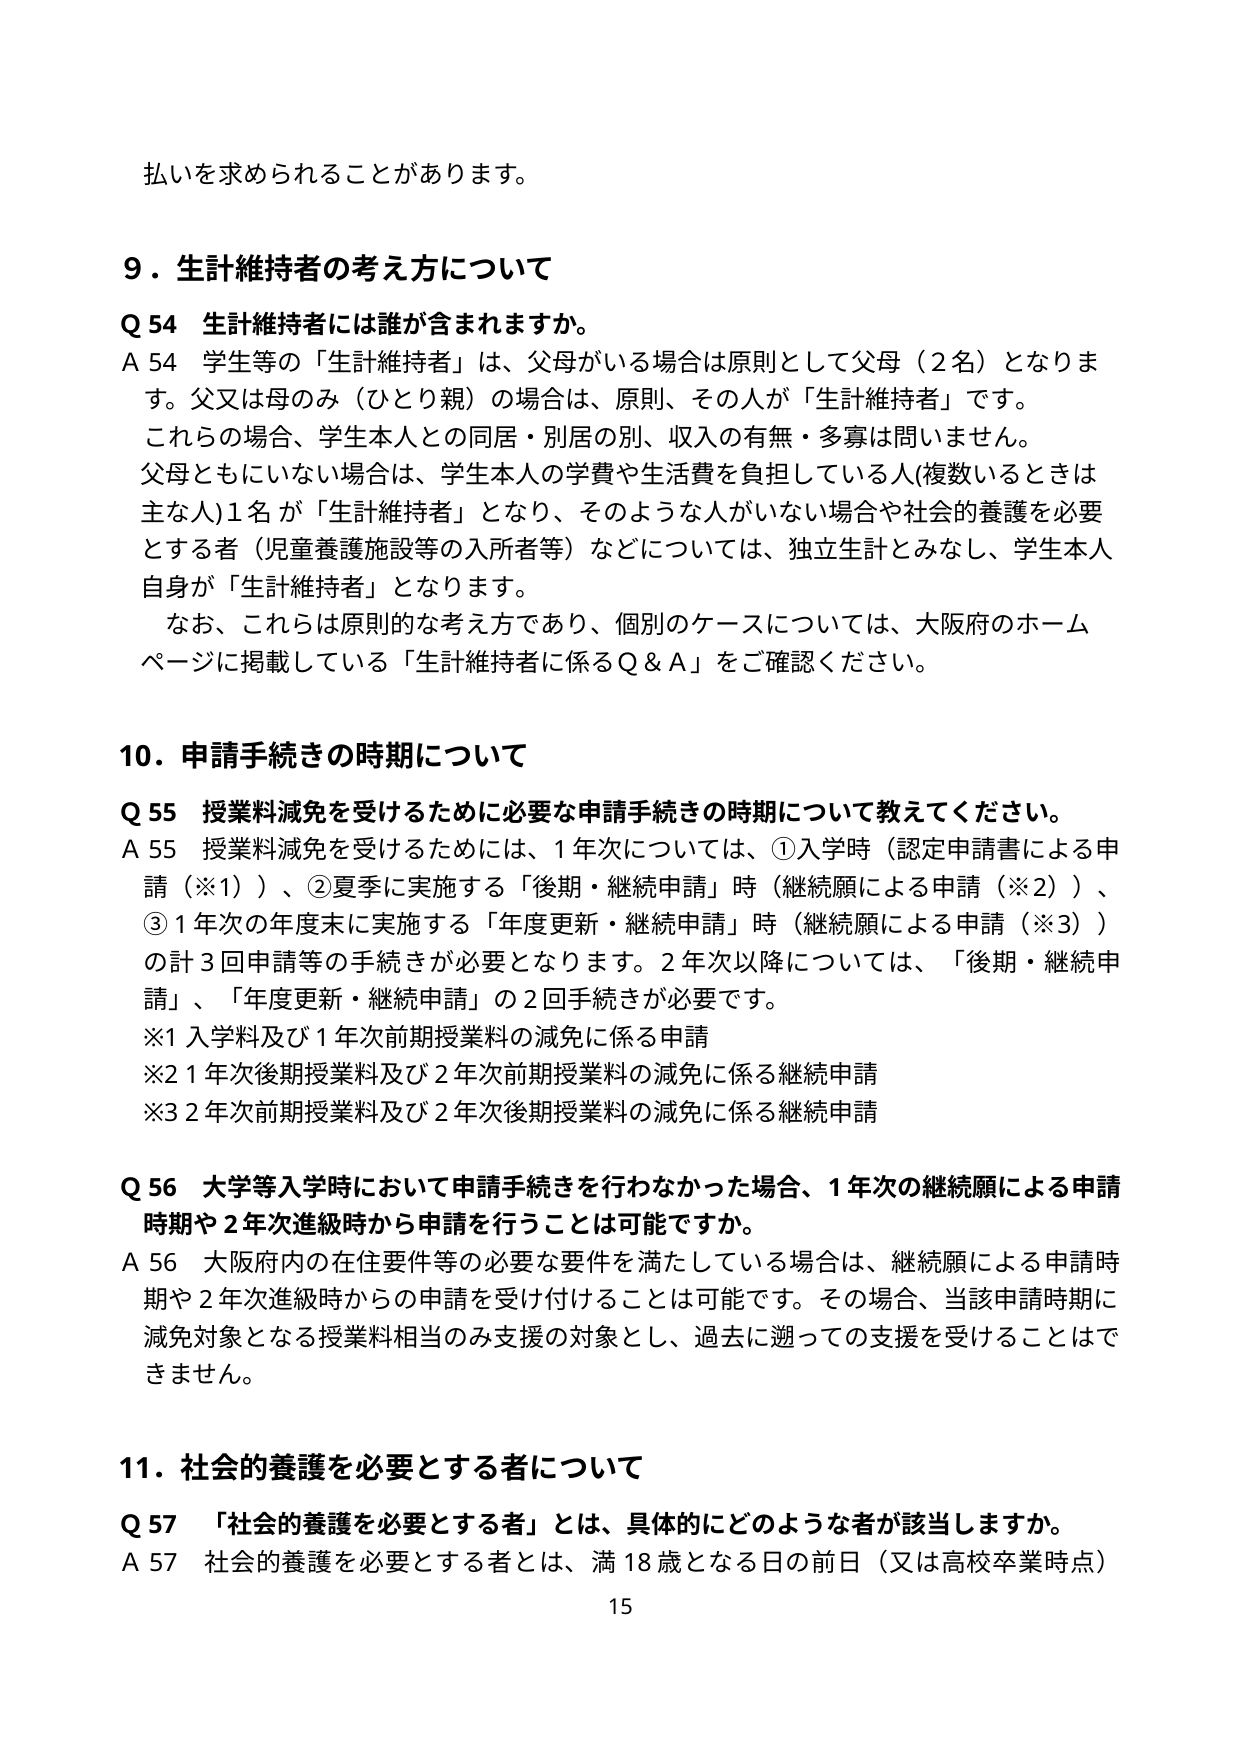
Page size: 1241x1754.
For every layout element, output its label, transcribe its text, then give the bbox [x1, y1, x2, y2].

text 10．申請手続きの時期について [118, 716, 1122, 791]
text 父母ともにいない場合は、学生本人の学費や生活費を負担している人(複数いるときは主な人)１名 が「生計維持者」となり、そのような人がいない場合や社会的養護を必要とする者（児童養護施設等の入所者等）などについては、独立生計とみなし、学生本人自身が「生計維持者」となります。 [140, 454, 1122, 604]
text なお、これらは原則的な考え方であり、個別のケースについては、大阪府のホームページに掲載している「生計維持者に係るＱ＆Ａ」をご確認ください。 [140, 604, 1122, 679]
text Ｑ57 「社会的養護を必要とする者」とは、具体的にどのような者が該当しますか。 [118, 1504, 1122, 1541]
text ※3 2年次前期授業料及び2年次後期授業料の減免に係る継続申請 [118, 1091, 1122, 1129]
text Ａ56 大阪府内の在住要件等の必要な要件を満たしている場合は、継続願による申請時期や2年次進級時からの申請を受け付けることは可能です。その場合、当該申請時期に減免対象となる授業料相当のみ支援の対象とし、過去に遡っての支援を受けることはできません。 [118, 1241, 1122, 1391]
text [118, 154, 1122, 191]
text Ｑ54 生計維持者には誰が含まれますか。 [118, 304, 1122, 341]
text 11．社会的養護を必要とする者について [118, 1429, 1122, 1504]
text Ａ54 学生等の「生計維持者」は、父母がいる場合は原則として父母（２名）となります。父又は母のみ（ひとり親）の場合は、原則、その人が「生計維持者」です。 [118, 341, 1122, 416]
text Ａ55 授業料減免を受けるためには、1年次については、①入学時（認定申請書による申請（※1））、②夏季に実施する「後期・継続申請」時（継続願による申請（※2））、③1年次の年度末に実施する「年度更新・継続申請」時（継続願による申請（※3））の計3回申請等の手続きが必要となります。2年次以降については、「後期・継続申請」、「年度更新・継続申請」の2回手続きが必要です。 [118, 829, 1122, 1016]
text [118, 1541, 1122, 1579]
text ※2 1年次後期授業料及び2年次前期授業料の減免に係る継続申請 [118, 1054, 1122, 1091]
text ９．生計維持者の考え方について [118, 229, 1122, 304]
text これらの場合、学生本人との同居・別居の別、収入の有無・多寡は問いません。 [118, 416, 1122, 454]
text Ｑ55 授業料減免を受けるために必要な申請手続きの時期について教えてください。 [118, 791, 1122, 829]
text Ｑ56 大学等入学時において申請手続きを行わなかった場合、1年次の継続願による申請時期や2年次進級時から申請を行うことは可能ですか。 [118, 1166, 1122, 1241]
text ※1 入学料及び1年次前期授業料の減免に係る申請 [118, 1016, 1122, 1054]
